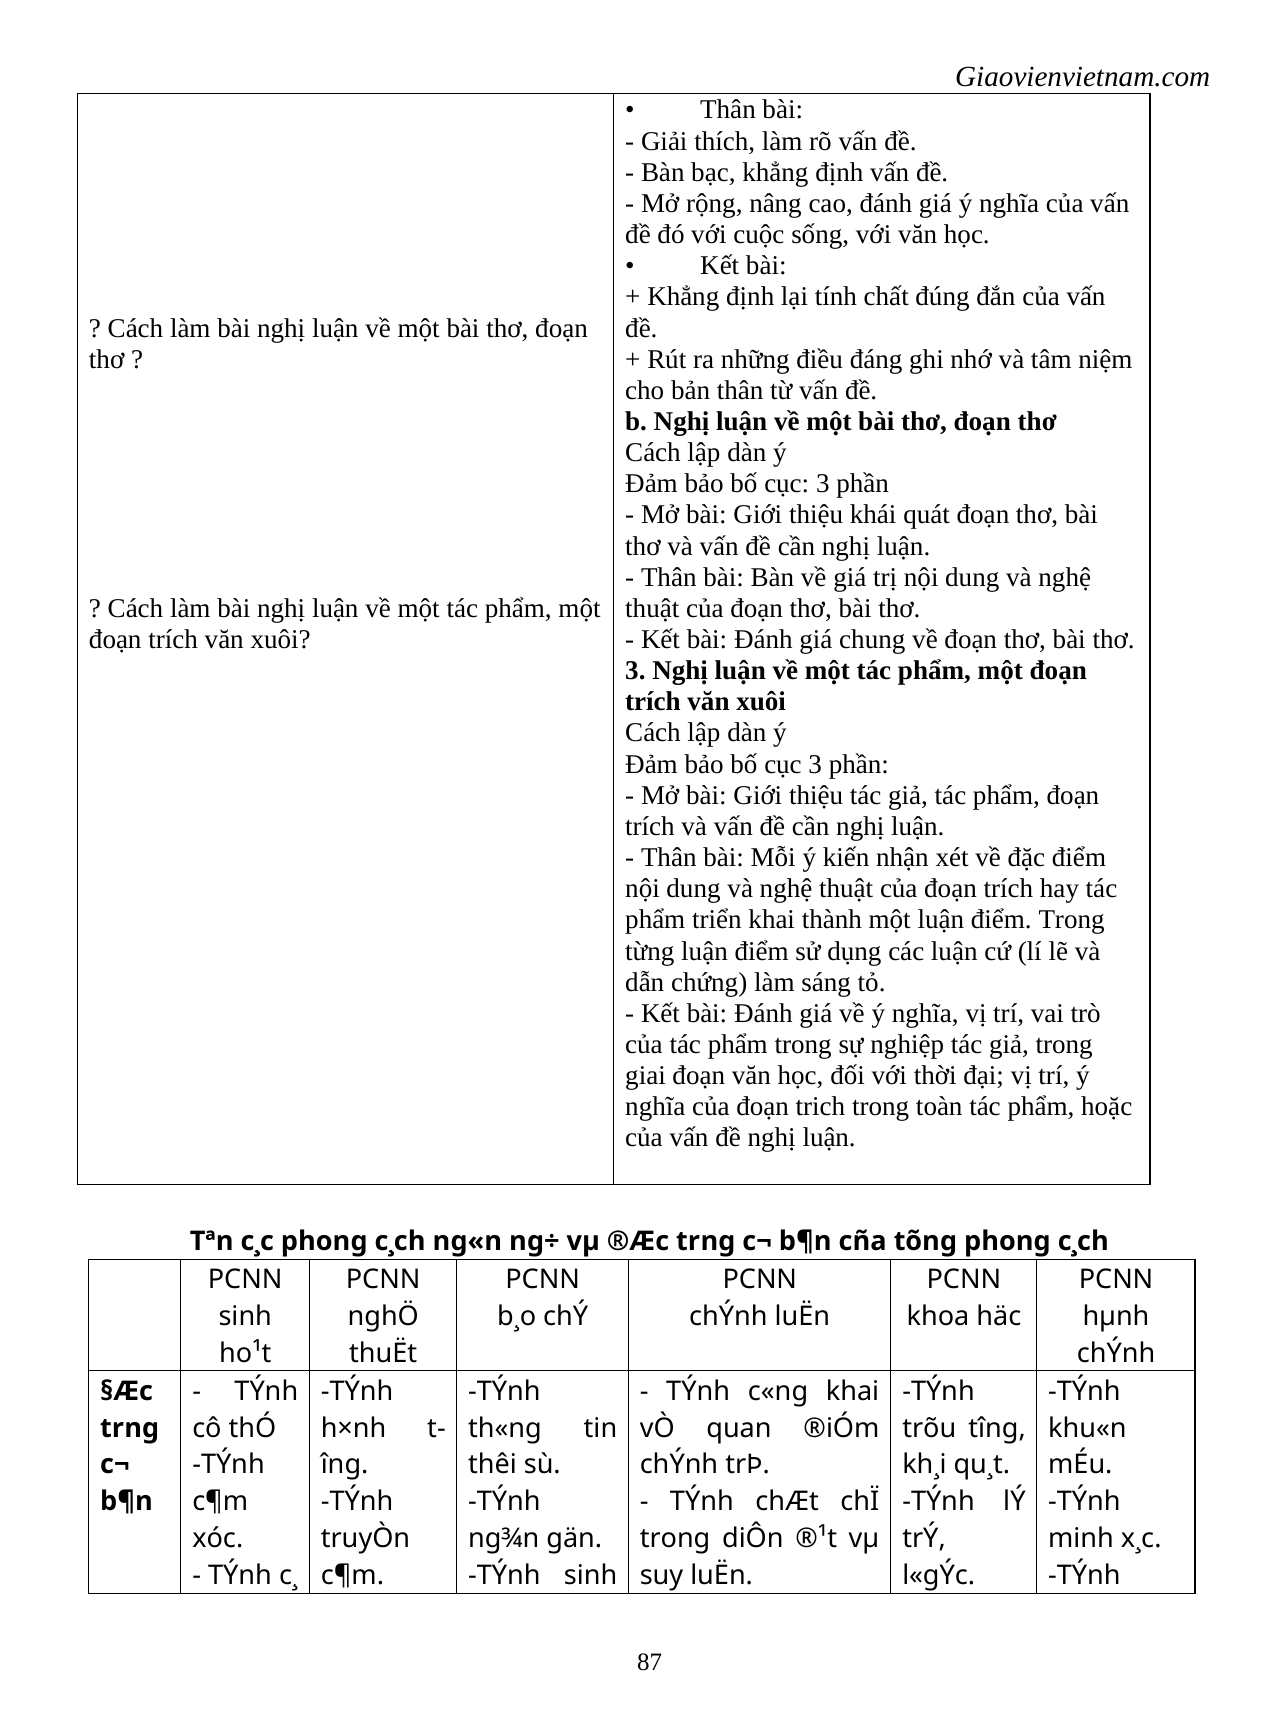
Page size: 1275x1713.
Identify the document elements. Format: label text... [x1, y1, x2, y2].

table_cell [614, 94, 1149, 1184]
text Tªn c¸c phong c¸ch ng«n ng÷ vµ ®Æc tr­ng c¬ b¶n cña tõng phong c¸ch [89, 1222, 1210, 1258]
table_header PCNN b¸o chÝ [457, 1260, 628, 1370]
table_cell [1037, 1371, 1194, 1592]
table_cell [629, 1371, 890, 1592]
table_cell §Æc tr­ng c¬ b¶n [89, 1371, 180, 1592]
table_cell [457, 1371, 628, 1592]
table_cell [310, 1371, 456, 1592]
table_header PCNN nghÖ thuËt [310, 1260, 456, 1370]
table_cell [78, 94, 613, 1184]
table_header PCNN khoa häc [891, 1260, 1036, 1370]
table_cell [181, 1371, 309, 1592]
table_header PCNN hµnh chÝnh [1037, 1260, 1194, 1370]
table_header [89, 1260, 180, 1370]
table_header PCNN chÝnh luËn [629, 1260, 890, 1370]
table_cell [891, 1371, 1036, 1592]
table_header PCNN sinh ho¹t [181, 1260, 309, 1370]
